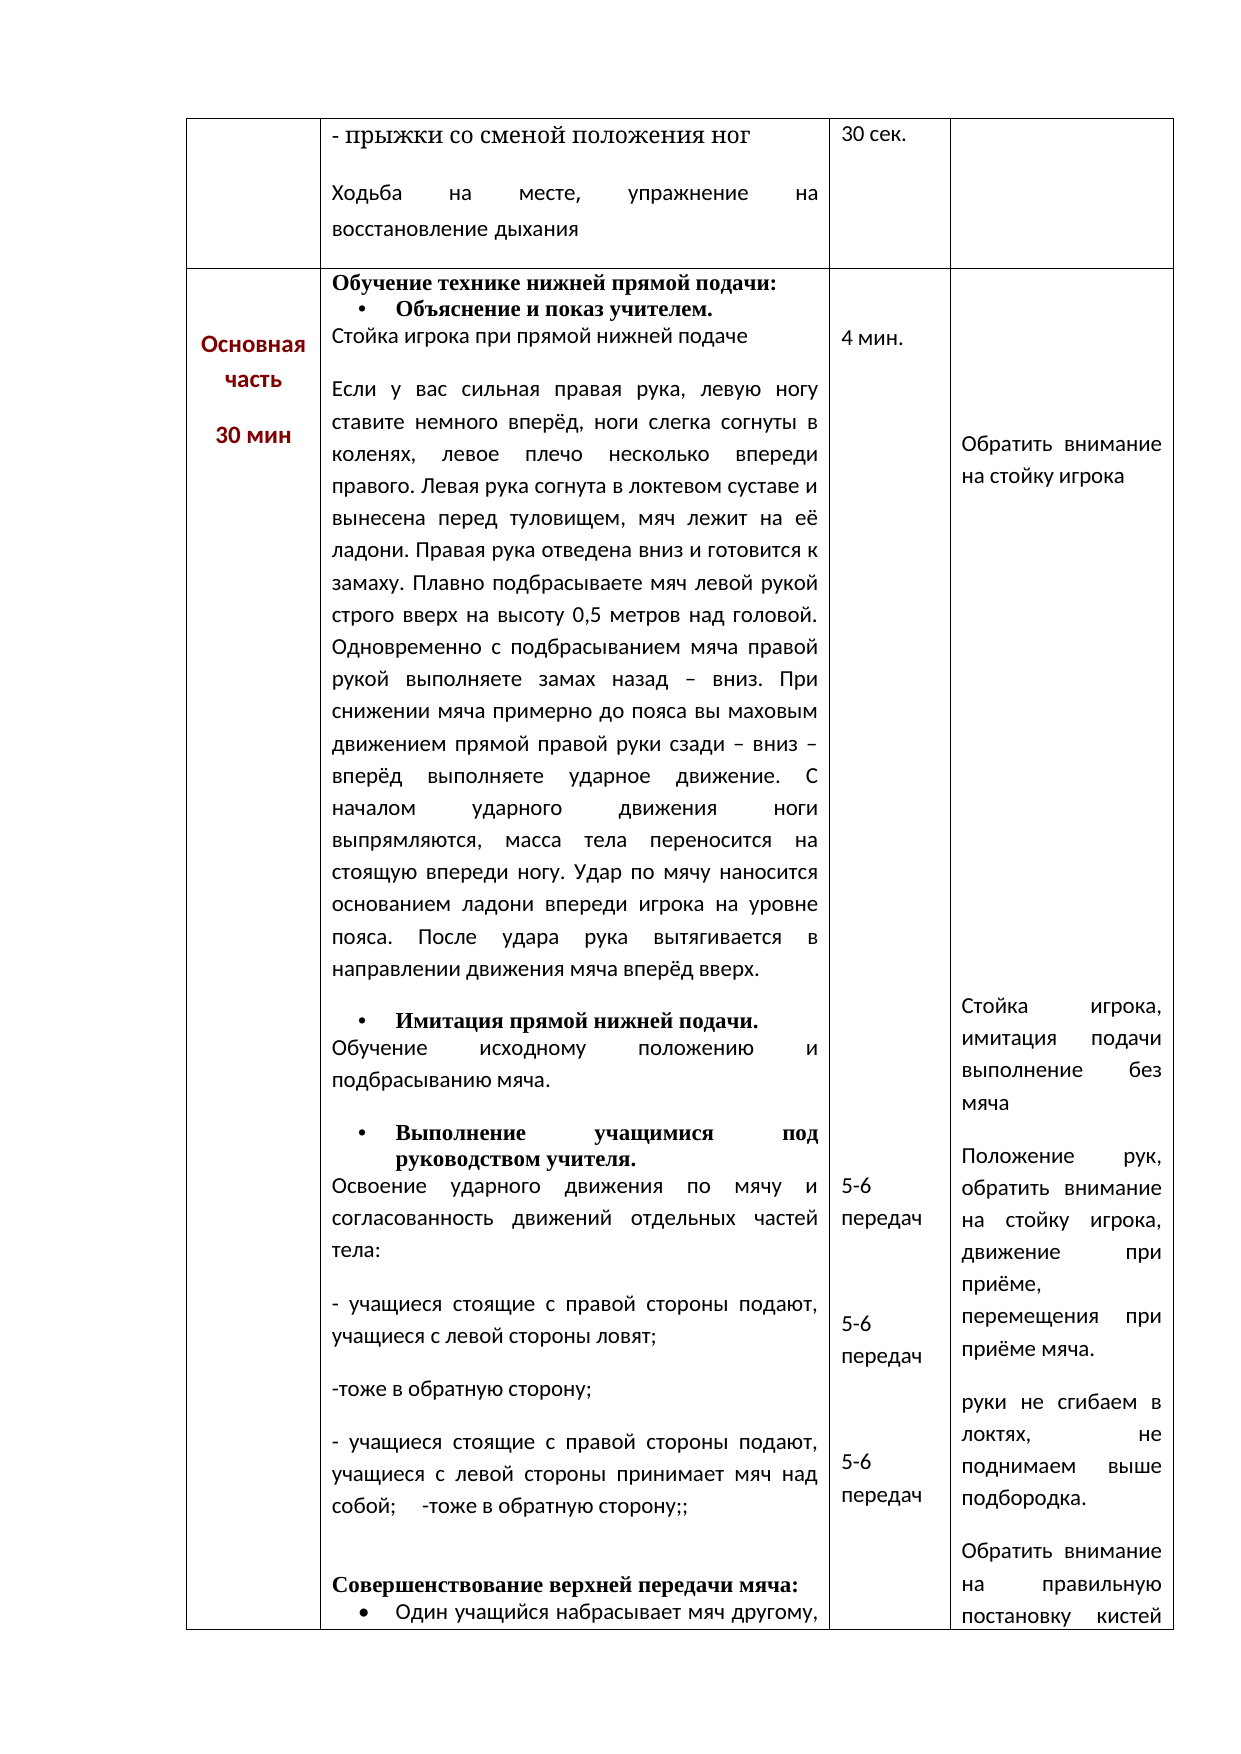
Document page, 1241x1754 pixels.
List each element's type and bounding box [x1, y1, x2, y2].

table_cell [951, 269, 1173, 1629]
table_cell [951, 119, 1173, 268]
table_cell [830, 269, 950, 1629]
table_cell [187, 269, 320, 1629]
table_cell [830, 119, 950, 268]
table_cell [321, 119, 829, 268]
table_cell [321, 269, 829, 1629]
